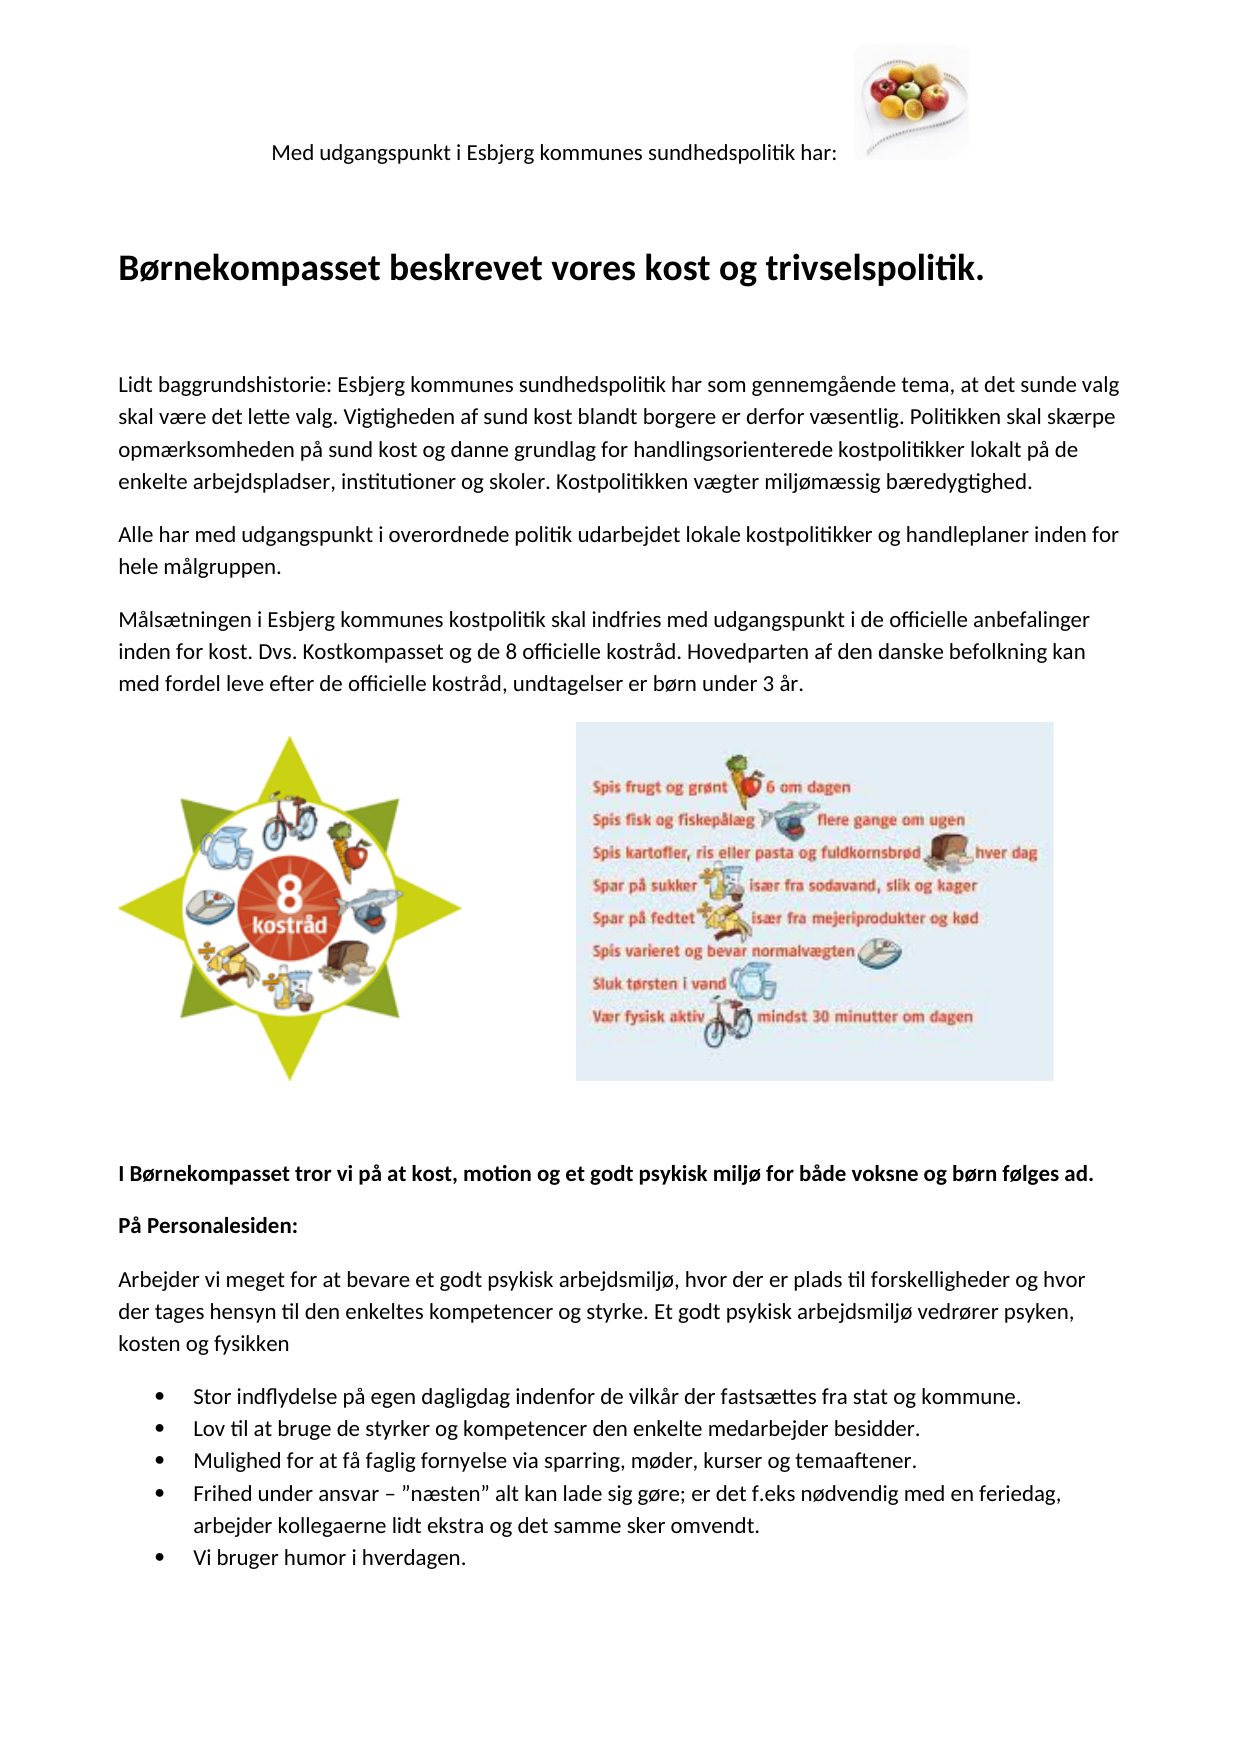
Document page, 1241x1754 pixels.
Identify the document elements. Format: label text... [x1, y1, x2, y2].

text I Børnekompasset tror vi på at kost, motion og et godt psykisk miljø for både voksne og børn følges ad. [118, 1159, 1122, 1187]
list Vi bruger humor i hverdagen. [156, 1543, 1122, 1571]
list Mulighed for at få faglig fornyelse via sparring, møder, kurser og temaaftener. [156, 1446, 1122, 1474]
text Børnekompasset beskrevet vores kost og trivselspolitik. [118, 244, 1122, 289]
picture [575, 722, 1054, 1081]
list Stor indflydelse på egen dagligdag indenfor de vilkår der fastsættes fra stat og kommune. [156, 1382, 1122, 1410]
text Alle har med udgangspunkt i overordnede politik udarbejdet lokale kostpolitikker og handleplaner inden for hele målgruppen. [118, 520, 1122, 580]
picture [118, 736, 462, 1081]
list Lov til at bruge de styrker og kompetencer den enkelte medarbejder besidder. [156, 1414, 1122, 1442]
text Lidt baggrundshistorie: Esbjerg kommunes sundhedspolitik har som gennemgående tema, at det sunde valg skal være det lette valg. Vigtigheden af sund kost blandt borgere er derfor væsentlig. Politikken skal skærpe opmærksomheden på sund kost og danne grundlag for handlingsorienterede kostpolitikker lokalt på de enkelte arbejdspladser, institutioner og skoler. Kostpolitikken vægter miljømæssig bæredygtighed. [118, 370, 1122, 495]
text Med udgangspunkt i Esbjerg kommunes sundhedspolitik har: [118, 44, 1122, 166]
text Målsætningen i Esbjerg kommunes kostpolitik skal indfries med udgangspunkt i de officielle anbefalinger inden for kost. Dvs. Kostkompasset og de 8 officielle kostråd. Hovedparten af den danske befolkning kan med fordel leve efter de officielle kostråd, undtagelser er børn under 3 år. [118, 605, 1122, 697]
picture [853, 44, 970, 160]
list Frihed under ansvar – ”næsten” alt kan lade sig gøre; er det f.eks nødvendig med en feriedag, arbejder kollegaerne lidt ekstra og det samme sker omvendt. [156, 1479, 1122, 1539]
text Arbejder vi meget for at bevare et godt psykisk arbejdsmiljø, hvor der er plads til forskelligheder og hvor der tages hensyn til den enkeltes kompetencer og styrke. Et godt psykisk arbejdsmiljø vedrører psyken, kosten og fysikken [118, 1265, 1122, 1357]
text På Personalesiden: [118, 1212, 1122, 1240]
